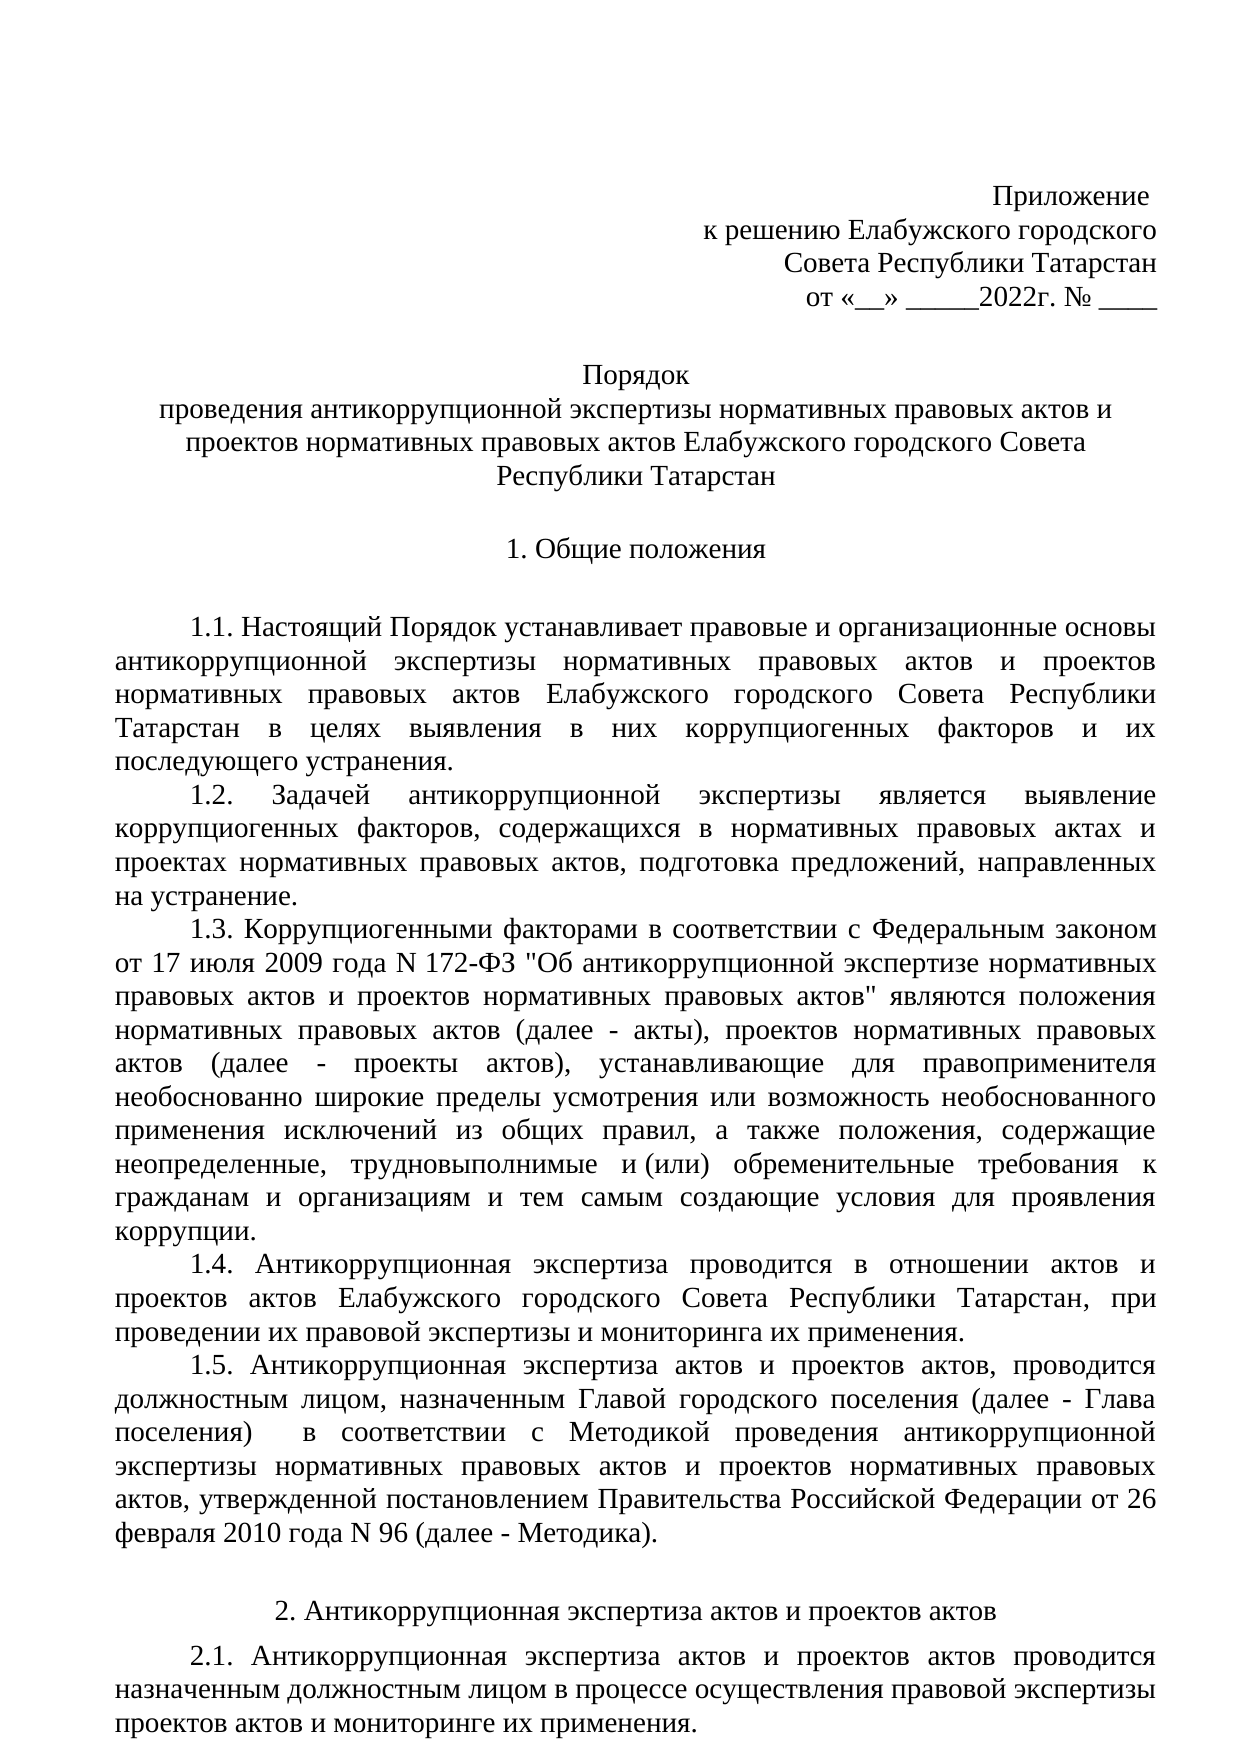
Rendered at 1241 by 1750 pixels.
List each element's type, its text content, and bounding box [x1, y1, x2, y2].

text 1. Общие положения [114, 531, 1157, 564]
text 1.2. Задачей антикоррупционной экспертизы является выявление коррупциогенных факторов, содержащихся в нормативных правовых актах и проектах нормативных правовых актов, подготовка предложений, направленных на устранение. [114, 777, 1157, 911]
text 1.4. Антикоррупционная экспертиза проводится в отношении актов и проектов актов Елабужского городского Совета Республики Татарстан, при проведении их правовой экспертизы и мониторинга их применения. [114, 1247, 1157, 1347]
text Порядок проведения антикоррупционной экспертизы нормативных правовых актов и проектов нормативных правовых актов Елабужского городского Совета Республики Татарстан [114, 357, 1157, 520]
text Приложение к решению Елабужского городского [114, 178, 1157, 246]
text 2.1. Антикоррупционная экспертиза актов и проектов актов проводится назначенным должностным лицом в процессе осуществления правовой экспертизы проектов актов и мониторинге их применения. [114, 1638, 1157, 1739]
text 2. Антикоррупционная экспертиза актов и проектов актов [114, 1593, 1157, 1627]
text 1.5. Антикоррупционная экспертиза актов и проектов актов, проводится должностным лицом, назначенным Главой городского поселения (далее - Глава поселения) в соответствии с Методикой проведения антикоррупционной экспертизы нормативных правовых актов и проектов нормативных правовых актов, утвержденной постановлением Правительства Российской Федерации от 26 февраля 2010 года N 96 (далее - Методика). [114, 1347, 1157, 1548]
text 1.1. Настоящий Порядок устанавливает правовые и организационные основы антикоррупционной экспертизы нормативных правовых актов и проектов нормативных правовых актов Елабужского городского Совета Республики Татарстан в целях выявления в них коррупциогенных факторов и их последующего устранения. [114, 609, 1157, 777]
text 1.3. Коррупциогенными факторами в соответствии с Федеральным законом от 17 июля 2009 года N 172-ФЗ "Об антикоррупционной экспертизе нормативных правовых актов и проектов нормативных правовых актов" являются положения нормативных правовых актов (далее - акты), проектов нормативных правовых актов (далее - проекты актов), устанавливающие для правоприменителя необоснованно широкие пределы усмотрения или возможность необоснованного применения исключений из общих правил, а также положения, содержащие неопределенные, трудновыполнимые и (или) обременительные требования к гражданам и организациям и тем самым создающие условия для проявления коррупции. [114, 911, 1157, 1247]
text Совета Республики Татарстан от «__» _____2022г. № ____ [114, 246, 1157, 313]
